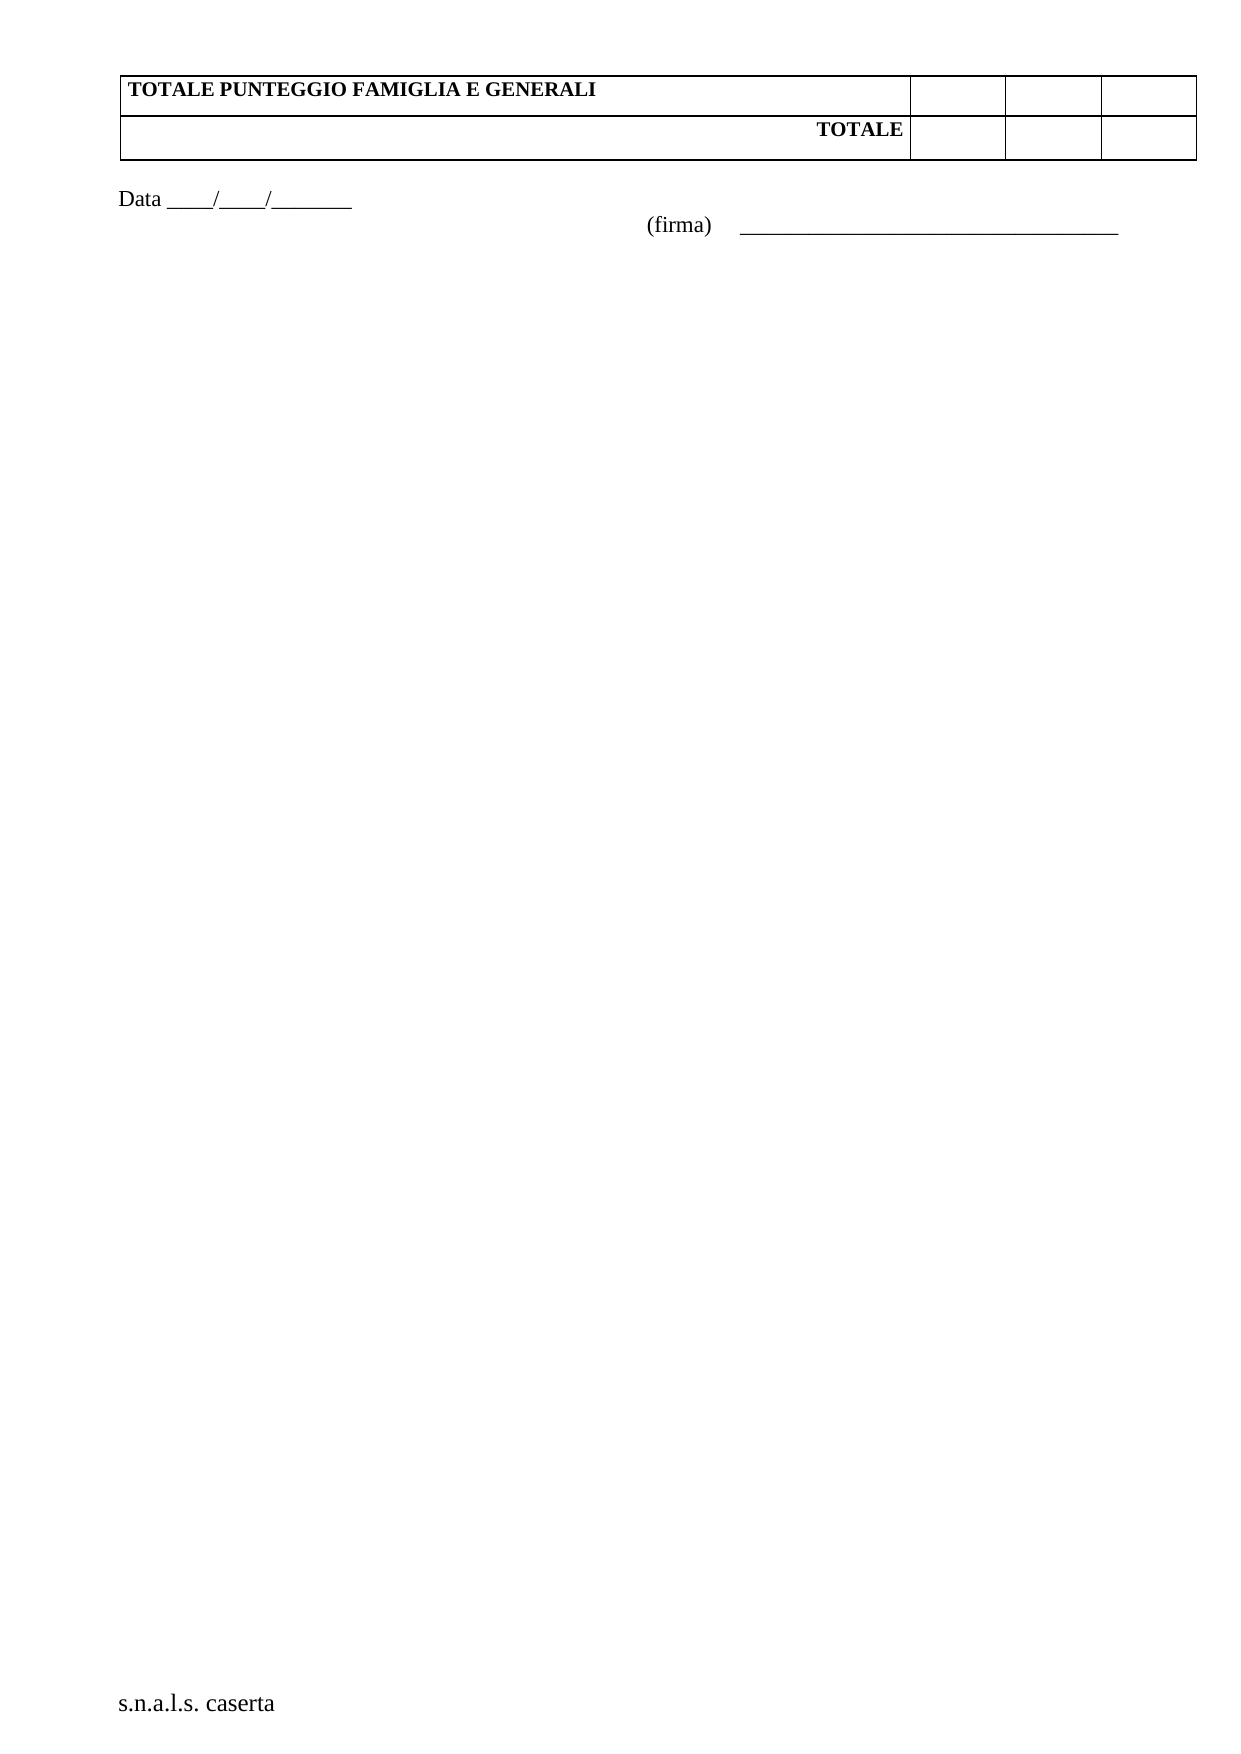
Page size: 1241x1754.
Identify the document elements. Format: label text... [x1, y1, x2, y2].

table_cell [1102, 117, 1196, 159]
table_cell [1006, 77, 1101, 115]
table_cell TOTALE PUNTEGGIO FAMIGLIA E GENERALI [121, 77, 910, 115]
table_cell [1102, 77, 1196, 115]
text (firma) _________________________________ [118, 211, 1122, 238]
table_cell [911, 77, 1005, 115]
table_cell TOTALE [121, 117, 910, 159]
text Data ____/____/_______ [118, 185, 1122, 211]
table_cell [911, 117, 1005, 159]
table_cell [1006, 117, 1101, 159]
